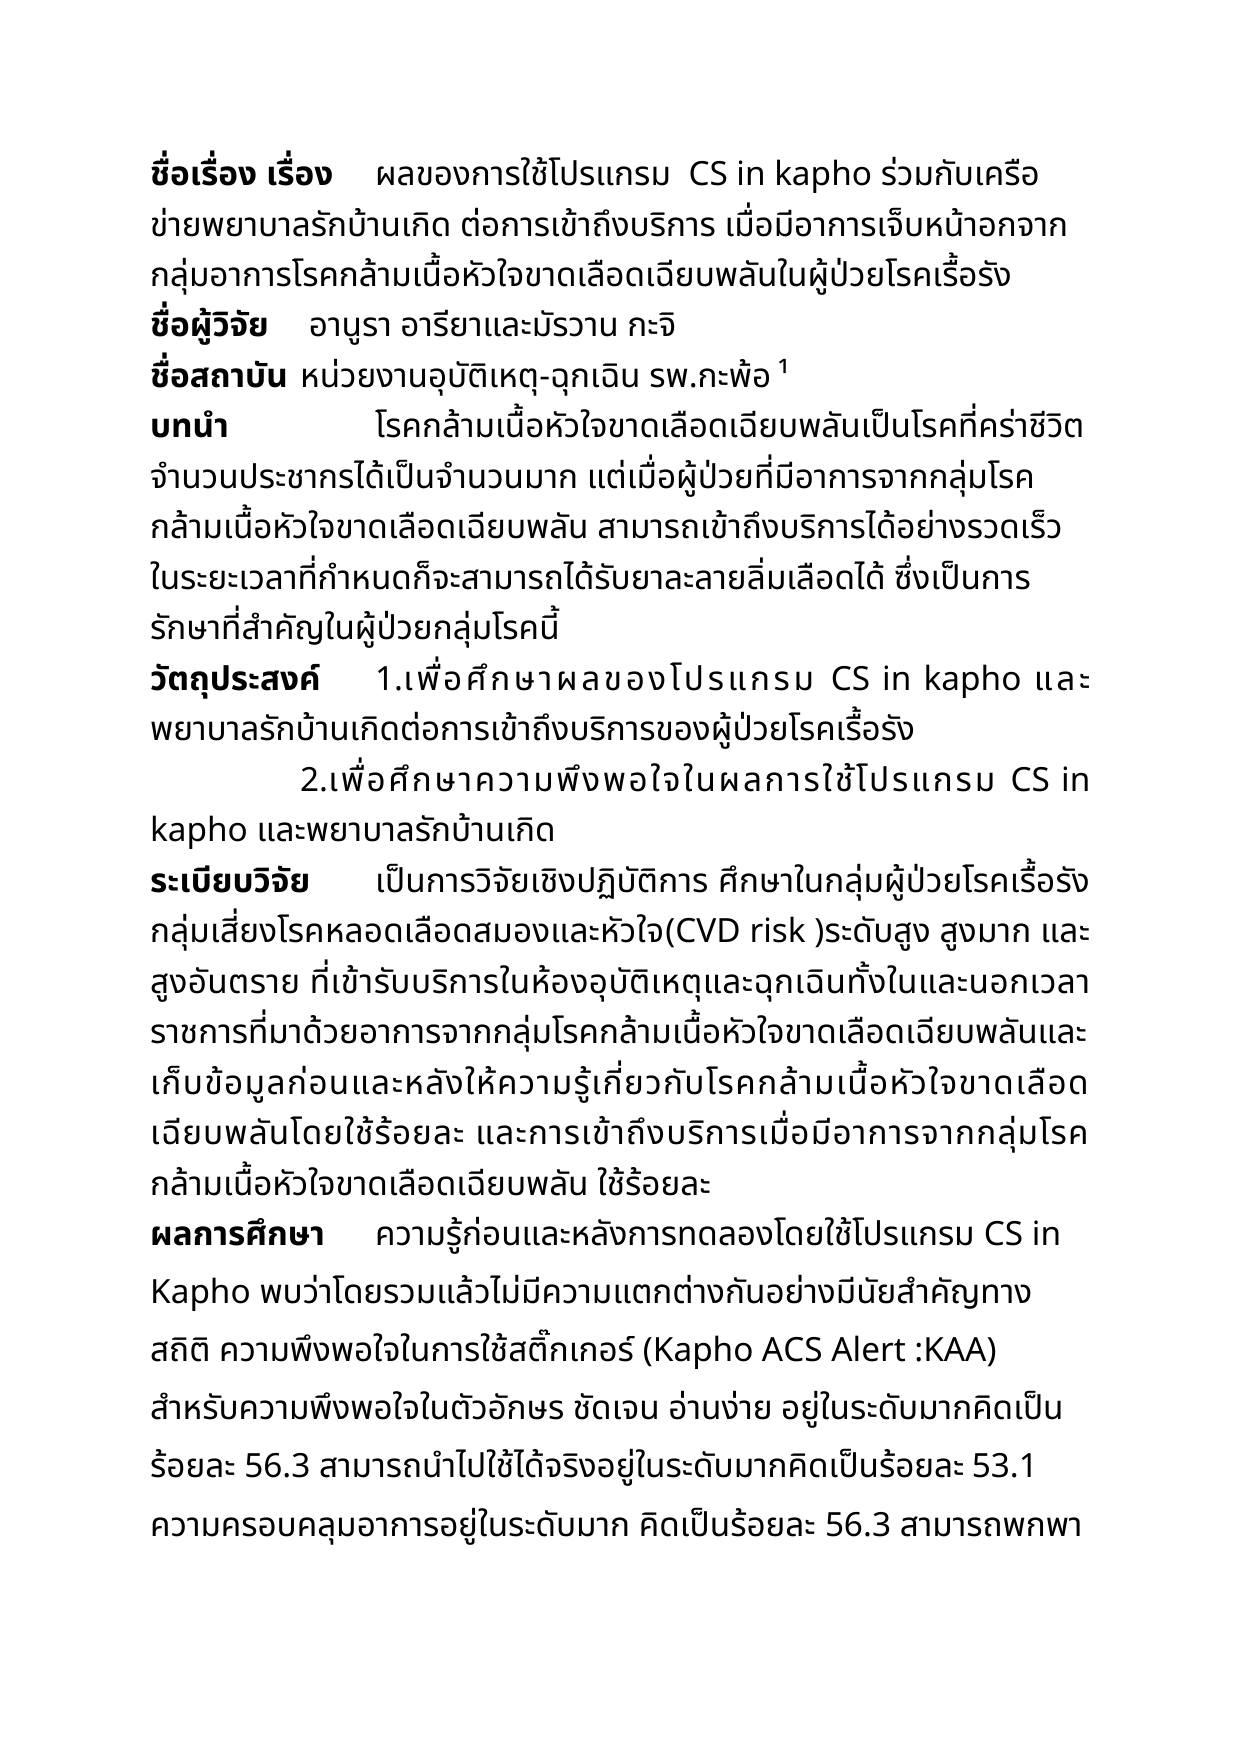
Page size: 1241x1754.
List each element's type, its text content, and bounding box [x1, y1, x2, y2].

text ชื่อสถาบัน หน่วยงานอุบัติเหตุ-ฉุกเฉิน รพ.กะพ้อ¹ [150, 352, 1090, 402]
text ระเบียบวิจัย เป็นการวิจัยเชิงปฏิบัติการ ศึกษาในกลุ่มผู้ป่วยโรคเรื้อรังกลุ่มเสี่ยงโรคหลอดเลือดสมองและหัวใจ(CVD risk )ระดับสูง สูงมาก และสูงอันตราย ที่เข้ารับบริการในห้องอุบัติเหตุและฉุกเฉินทั้งในและนอกเวลาราชการที่มาด้วยอาการจากกลุ่มโรคกล้ามเนื้อหัวใจขาดเลือดเฉียบพลันและเก็บข้อมูลก่อนและหลังให้ความรู้เกี่ยวกับโรคกล้ามเนื้อหัวใจขาดเลือดเฉียบพลันโดยใช้ร้อยละ และการเข้าถึงบริการเมื่อมีอาการจากกลุ่มโรคกล้ามเนื้อหัวใจขาดเลือดเฉียบพลัน ใช้ร้อยละ [150, 857, 1090, 1210]
text บทนำ โรคกล้ามเนื้อหัวใจขาดเลือดเฉียบพลันเป็นโรคที่คร่าชีวิตจำนวนประชากรได้เป็นจำนวนมาก แต่เมื่อผู้ป่วยที่มีอาการจากกลุ่มโรคกล้ามเนื้อหัวใจขาดเลือดเฉียบพลัน สามารถเข้าถึงบริการได้อย่างรวดเร็วในระยะเวลาที่กำหนดก็จะสามารถได้รับยาละลายลิ่มเลือดได้ ซึ่งเป็นการรักษาที่สำคัญในผู้ป่วยกลุ่มโรคนี้ [150, 402, 1090, 654]
text ชื่อผู้วิจัย อานูรา อารียาและมัรวาน กะจิ [150, 301, 1090, 352]
text 2.เพื่อศึกษาความพึงพอใจในผลการใช้โปรแกรม CS in kapho และพยาบาลรักบ้านเกิด [150, 756, 1090, 857]
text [150, 1210, 1090, 1551]
text ชื่อเรื่อง เรื่อง ผลของการใช้โปรแกรม CS in kapho ร่วมกับเครือข่ายพยาบาลรักบ้านเกิด ต่อการเข้าถึงบริการ เมื่อมีอาการเจ็บหน้าอกจากกลุ่มอาการโรคกล้ามเนื้อหัวใจขาดเลือดเฉียบพลันในผู้ป่วยโรคเรื้อรัง [150, 150, 1090, 301]
text วัตถุประสงค์ 1.เพื่อศึกษาผลของโปรแกรม CS in kapho และพยาบาลรักบ้านเกิดต่อการเข้าถึงบริการของผู้ป่วยโรคเรื้อรัง [150, 654, 1090, 756]
